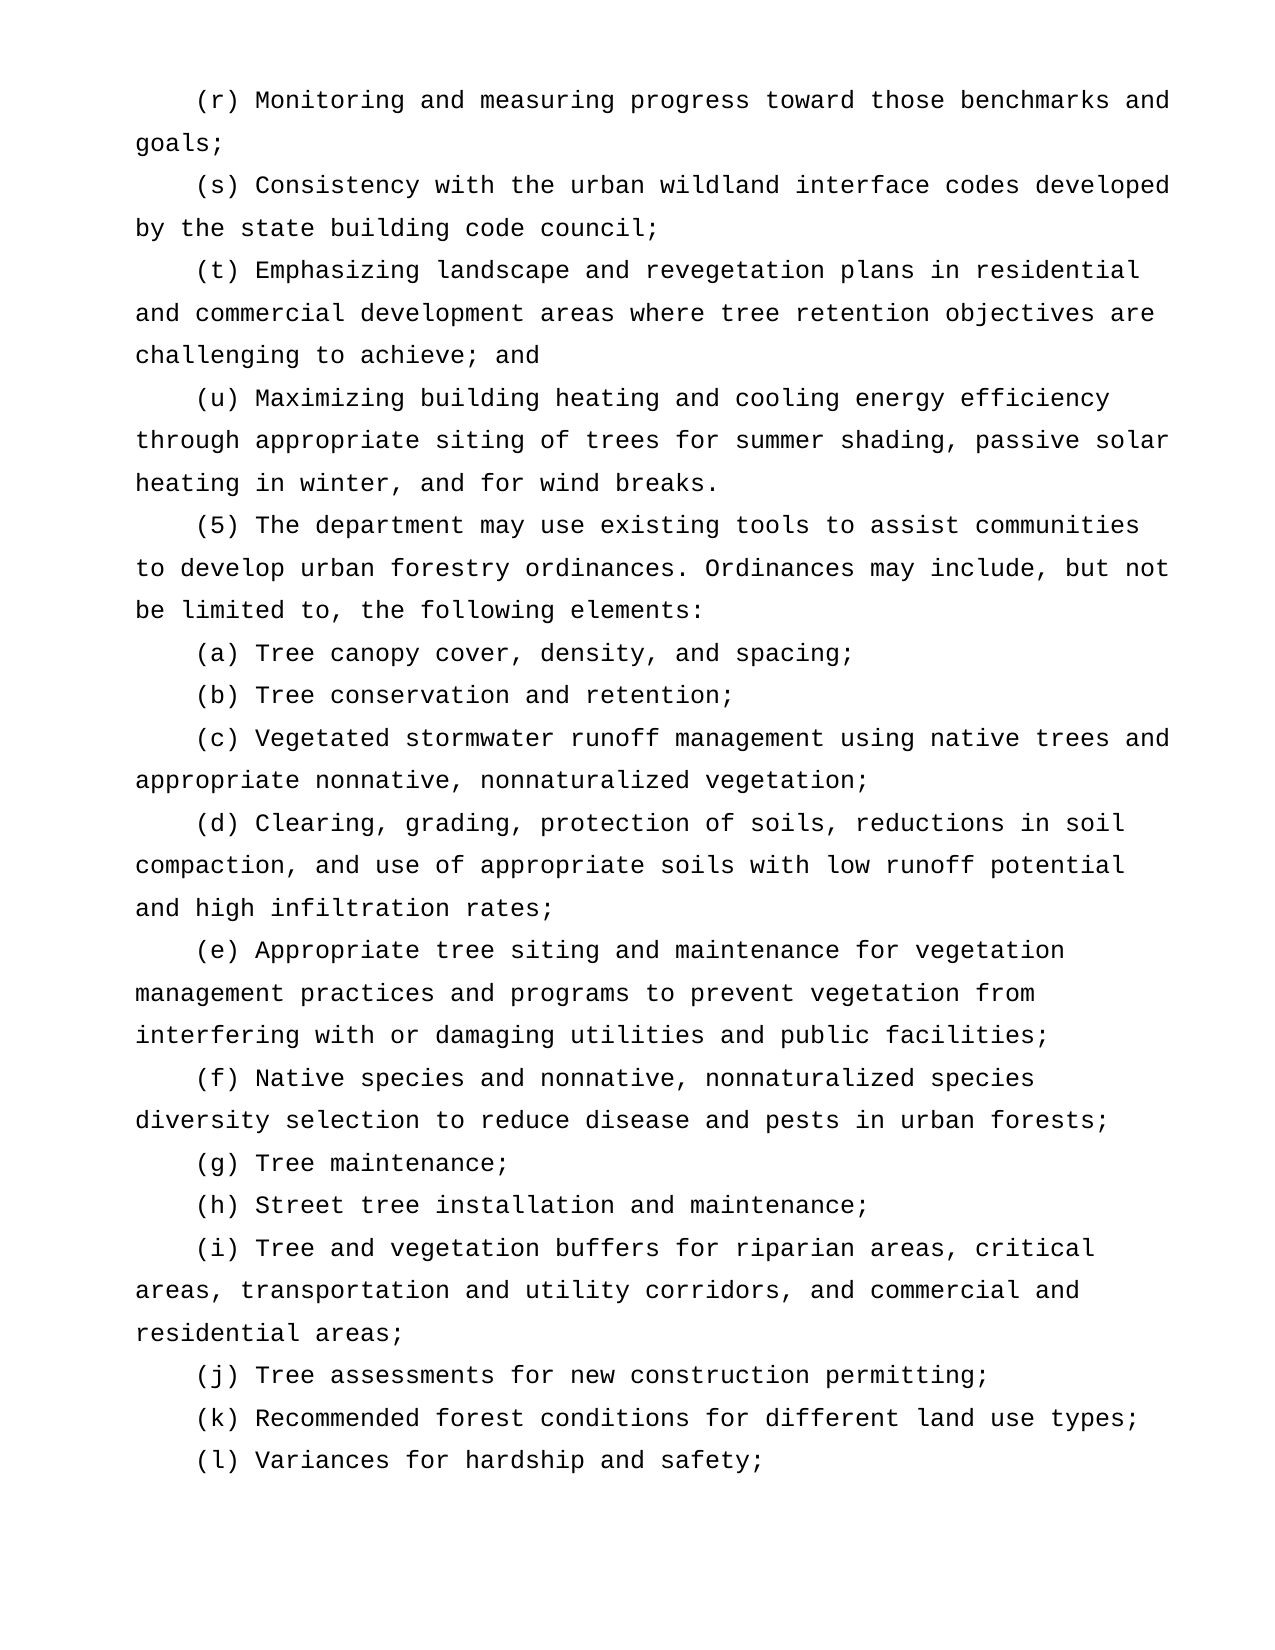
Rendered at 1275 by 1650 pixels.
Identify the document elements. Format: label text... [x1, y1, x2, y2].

text (5) The department may use existing tools to assist communities to develop urban forestry ordinances. Ordinances may include, but not be limited to, the following elements: [135, 500, 1170, 627]
text (t) Emphasizing landscape and revegetation plans in residential and commercial development areas where tree retention objectives are challenging to achieve; and [135, 245, 1170, 372]
text (k) Recommended forest conditions for different land use types; [135, 1392, 1170, 1435]
text (u) Maximizing building heating and cooling energy efficiency through appropriate siting of trees for summer shading, passive solar heating in winter, and for wind breaks. [135, 372, 1170, 500]
text (d) Clearing, grading, protection of soils, reductions in soil compaction, and use of appropriate soils with low runoff potential and high infiltration rates; [135, 797, 1170, 925]
text (l) Variances for hardship and safety; [135, 1435, 1170, 1477]
text (e) Appropriate tree siting and maintenance for vegetation management practices and programs to prevent vegetation from interfering with or damaging utilities and public facilities; [135, 925, 1170, 1052]
text (s) Consistency with the urban wildland interface codes developed by the state building code council; [135, 160, 1170, 245]
text (a) Tree canopy cover, density, and spacing; [135, 627, 1170, 670]
text (j) Tree assessments for new construction permitting; [135, 1350, 1170, 1392]
text (f) Native species and nonnative, nonnaturalized species diversity selection to reduce disease and pests in urban forests; [135, 1052, 1170, 1137]
text (i) Tree and vegetation buffers for riparian areas, critical areas, transportation and utility corridors, and commercial and residential areas; [135, 1222, 1170, 1350]
text (c) Vegetated stormwater runoff management using native trees and appropriate nonnative, nonnaturalized vegetation; [135, 712, 1170, 797]
text (r) Monitoring and measuring progress toward those benchmarks and goals; [135, 75, 1170, 160]
text (g) Tree maintenance; [135, 1137, 1170, 1180]
text (h) Street tree installation and maintenance; [135, 1180, 1170, 1222]
text (b) Tree conservation and retention; [135, 670, 1170, 712]
